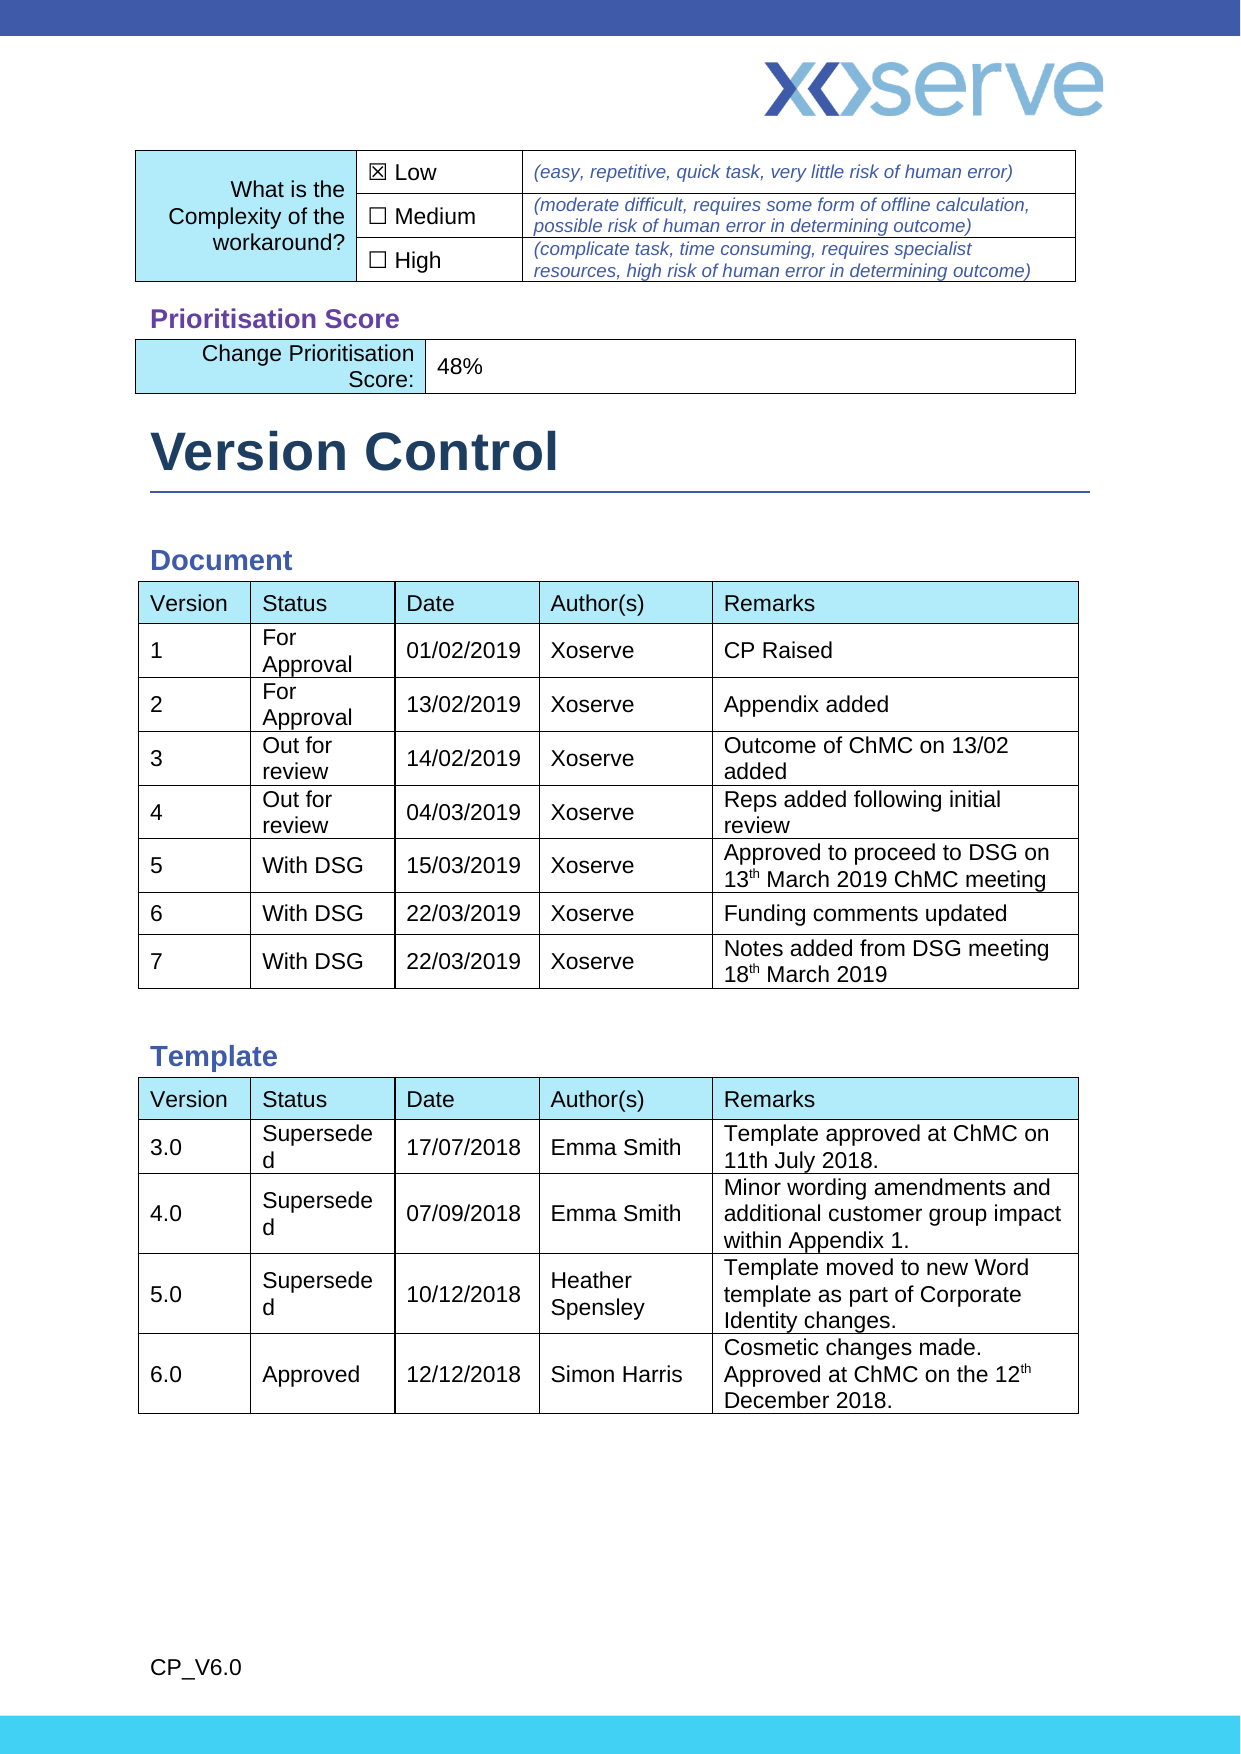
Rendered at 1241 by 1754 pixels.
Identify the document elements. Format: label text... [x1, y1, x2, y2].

table_cell Xoserve [540, 893, 712, 934]
table_cell With DSG [251, 839, 394, 892]
subtitle Document [150, 543, 1090, 576]
table_cell 4 [139, 786, 250, 838]
title Version Control [150, 420, 1090, 491]
table_cell 22/03/2019 [396, 893, 539, 934]
table_cell (complicate task, time consuming, requires specialist resources, high risk of human error in determining outcome) [523, 238, 1075, 281]
table_header Version [139, 1078, 250, 1119]
table_cell 3.0 [139, 1120, 250, 1173]
table_cell 5.0 [139, 1254, 250, 1333]
table_cell 10/12/2018 [396, 1254, 539, 1333]
table_cell Template approved at ChMC on 11th July 2018. [713, 1120, 1078, 1173]
table_cell Xoserve [540, 732, 712, 784]
table_cell Out for review [251, 732, 394, 784]
table_cell 14/02/2019 [396, 732, 539, 784]
table_cell 07/09/2018 [396, 1174, 539, 1253]
table_cell For Approval [251, 678, 394, 731]
table_cell (easy, repetitive, quick task, very little risk of human error) [523, 151, 1075, 193]
table_header Author(s) [540, 582, 712, 623]
table_cell Reps added following initial review [713, 786, 1078, 838]
table_cell Cosmetic changes made. Approved at ChMC on the 12th December 2018. [713, 1334, 1078, 1413]
table_cell Xoserve [540, 678, 712, 731]
table_cell Superseded [251, 1120, 394, 1173]
table_header Author(s) [540, 1078, 712, 1119]
subtitle Template [150, 1039, 1090, 1072]
table_header Date [396, 582, 539, 623]
table_header Version [139, 582, 250, 623]
table_cell High [357, 238, 522, 281]
table_cell Xoserve [540, 839, 712, 892]
subtitle Prioritisation Score [150, 303, 1090, 334]
table_cell Minor wording amendments and additional customer group impact within Appendix 1. [713, 1174, 1078, 1253]
table_header 48% [426, 340, 1075, 393]
table_cell Xoserve [540, 935, 712, 988]
table_header Change Prioritisation Score: [136, 340, 425, 393]
table_cell Emma Smith [540, 1174, 712, 1253]
table_cell 7 [139, 935, 250, 988]
table_cell CP Raised [713, 624, 1078, 677]
table_cell 4.0 [139, 1174, 250, 1253]
table_cell Superseded [251, 1254, 394, 1333]
table_cell 12/12/2018 [396, 1334, 539, 1413]
table_cell Approved to proceed to DSG on 13th March 2019 ChMC meeting [713, 839, 1078, 892]
table_cell 1 [139, 624, 250, 677]
table_cell 3 [139, 732, 250, 784]
table_cell With DSG [251, 893, 394, 934]
table_cell 01/02/2019 [396, 624, 539, 677]
table_cell What is the Complexity of the workaround? [136, 151, 356, 281]
table_cell 13/02/2019 [396, 678, 539, 731]
table_header Status [251, 582, 394, 623]
table_cell Notes added from DSG meeting 18th March 2019 [713, 935, 1078, 988]
table_header Date [396, 1078, 539, 1119]
table_cell Funding comments updated [713, 893, 1078, 934]
table_cell Low [357, 151, 522, 193]
table_cell Emma Smith [540, 1120, 712, 1173]
table_cell Outcome of ChMC on 13/02 added [713, 732, 1078, 784]
table_cell Xoserve [540, 624, 712, 677]
table_cell For Approval [251, 624, 394, 677]
table_cell 6 [139, 893, 250, 934]
table_cell 04/03/2019 [396, 786, 539, 838]
table_header Remarks [713, 582, 1078, 623]
table_cell Medium [357, 194, 522, 237]
picture [764, 62, 1104, 116]
table_cell Superseded [251, 1174, 394, 1253]
table_cell Approved [251, 1334, 394, 1413]
table_cell Heather Spensley [540, 1254, 712, 1333]
table_cell Xoserve [540, 786, 712, 838]
table_cell Out for review [251, 786, 394, 838]
table_cell Appendix added [713, 678, 1078, 731]
table_cell Template moved to new Word template as part of Corporate Identity changes. [713, 1254, 1078, 1333]
table_header Remarks [713, 1078, 1078, 1119]
table_cell 22/03/2019 [396, 935, 539, 988]
table_cell 15/03/2019 [396, 839, 539, 892]
table_cell Simon Harris [540, 1334, 712, 1413]
table_cell 17/07/2018 [396, 1120, 539, 1173]
table_cell (moderate difficult, requires some form of offline calculation, possible risk of human error in determining outcome) [523, 194, 1075, 237]
table_cell 5 [139, 839, 250, 892]
table_cell With DSG [251, 935, 394, 988]
table_header Status [251, 1078, 394, 1119]
table_cell 2 [139, 678, 250, 731]
table_cell 6.0 [139, 1334, 250, 1413]
